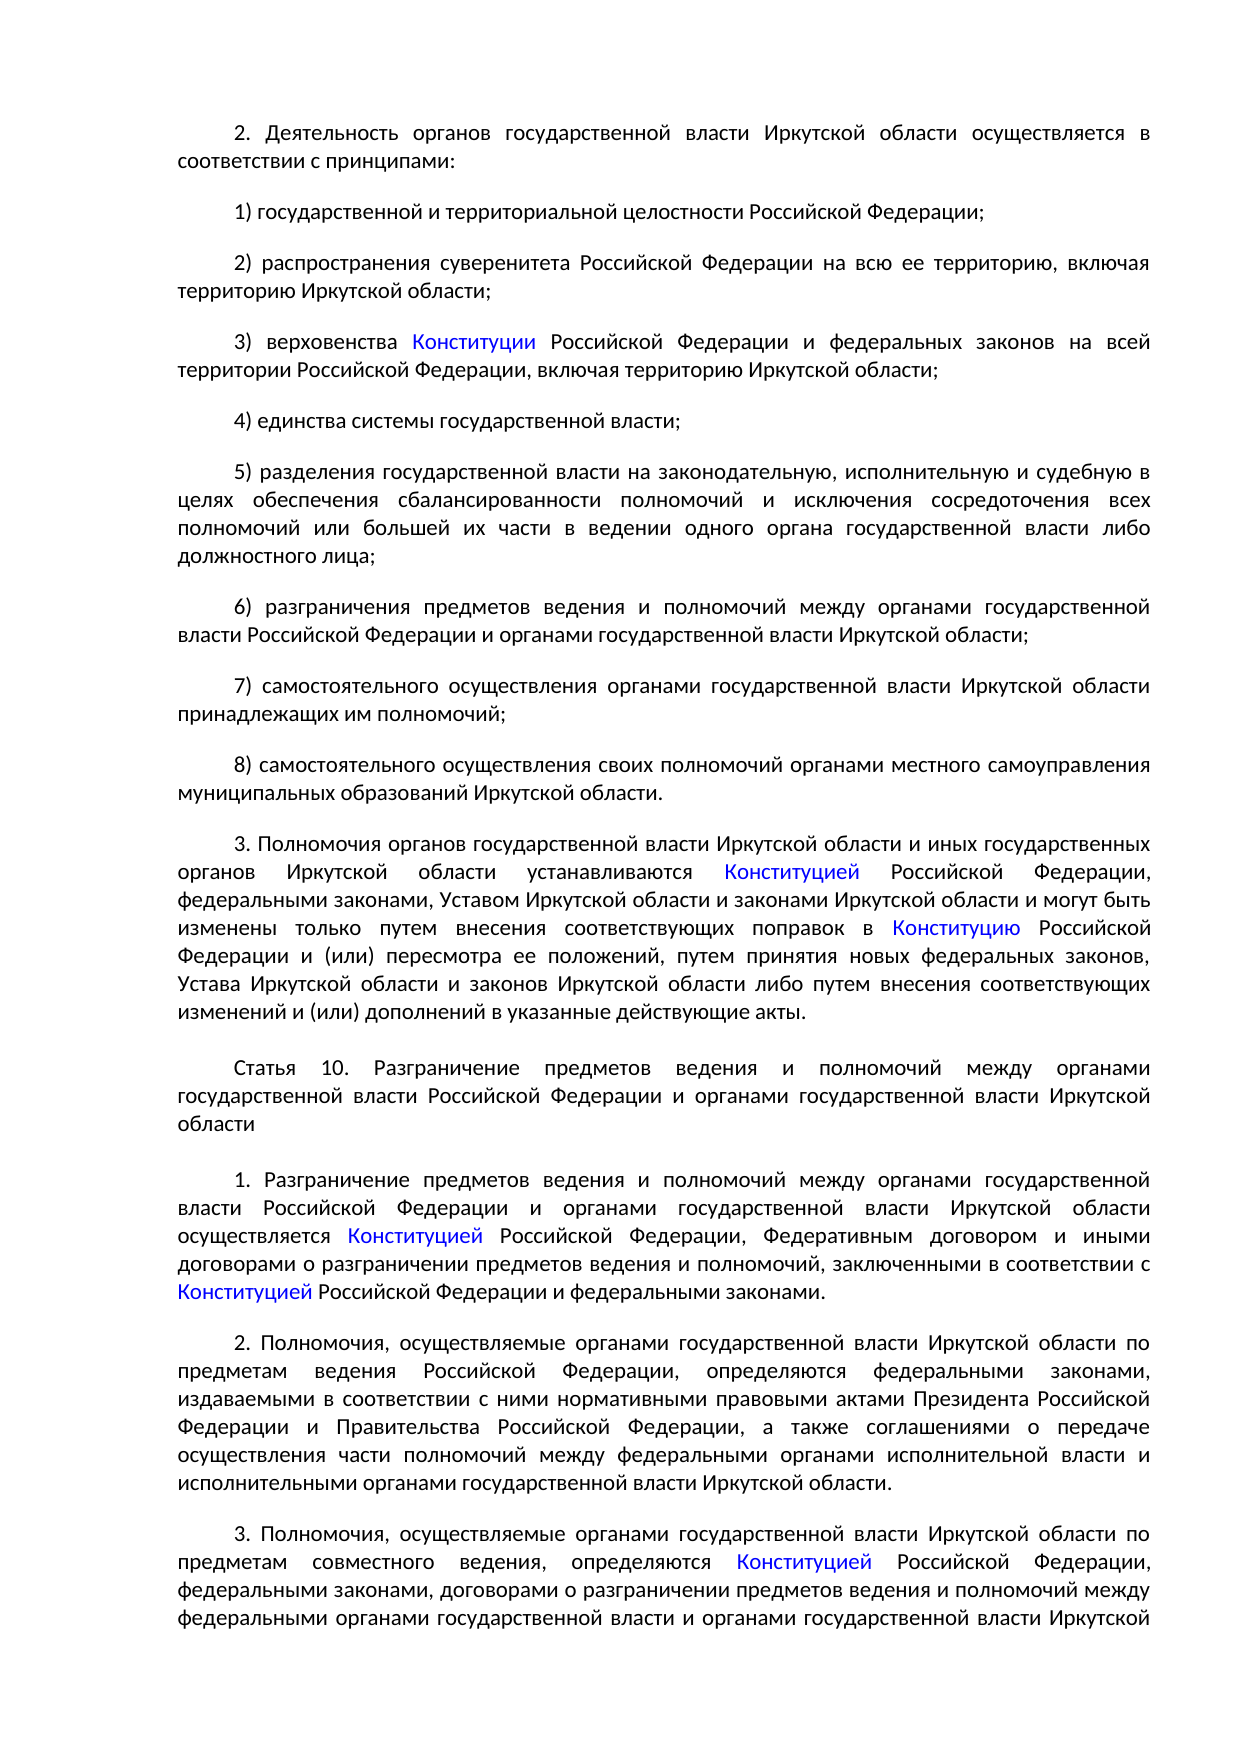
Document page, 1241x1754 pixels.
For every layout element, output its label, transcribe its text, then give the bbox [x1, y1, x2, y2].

text 8) самостоятельного осуществления своих полномочий органами местного самоуправления муниципальных образований Иркутской области. [177, 750, 1152, 806]
text 1. Разграничение предметов ведения и полномочий между органами государственной власти Российской Федерации и органами государственной власти Иркутской области осуществляется Конституцией Российской Федерации, Федеративным договором и иными договорами о разграничении предметов ведения и полномочий, заключенными в соответствии с Конституцией Российской Федерации и федеральными законами. [177, 1165, 1152, 1305]
text Статья 10. Разграничение предметов ведения и полномочий между органами государственной власти Российской Федерации и органами государственной власти Иркутской области [177, 1053, 1152, 1137]
text 2. Полномочия, осуществляемые органами государственной власти Иркутской области по предметам ведения Российской Федерации, определяются федеральными законами, издаваемыми в соответствии с ними нормативными правовыми актами Президента Российской Федерации и Правительства Российской Федерации, а также соглашениями о передаче осуществления части полномочий между федеральными органами исполнительной власти и исполнительными органами государственной власти Иркутской области. [177, 1328, 1152, 1496]
text 6) разграничения предметов ведения и полномочий между органами государственной власти Российской Федерации и органами государственной власти Иркутской области; [177, 592, 1152, 648]
text 3. Полномочия органов государственной власти Иркутской области и иных государственных органов Иркутской области устанавливаются Конституцией Российской Федерации, федеральными законами, Уставом Иркутской области и законами Иркутской области и могут быть изменены только путем внесения соответствующих поправок в Конституцию Российской Федерации и (или) пересмотра ее положений, путем принятия новых федеральных законов, Устава Иркутской области и законов Иркутской области либо путем внесения соответствующих изменений и (или) дополнений в указанные действующие акты. [177, 829, 1152, 1025]
text 3) верховенства Конституции Российской Федерации и федеральных законов на всей территории Российской Федерации, включая территорию Иркутской области; [177, 327, 1152, 383]
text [177, 1519, 1152, 1631]
text 5) разделения государственной власти на законодательную, исполнительную и судебную в целях обеспечения сбалансированности полномочий и исключения сосредоточения всех полномочий или большей их части в ведении одного органа государственной власти либо должностного лица; [177, 457, 1152, 569]
text 7) самостоятельного осуществления органами государственной власти Иркутской области принадлежащих им полномочий; [177, 671, 1152, 727]
text 1) государственной и территориальной целостности Российской Федерации; [177, 197, 1152, 225]
text 2. Деятельность органов государственной власти Иркутской области осуществляется в соответствии с принципами: [177, 118, 1152, 174]
text 2) распространения суверенитета Российской Федерации на всю ее территорию, включая территорию Иркутской области; [177, 248, 1152, 304]
text 4) единства системы государственной власти; [177, 406, 1152, 434]
